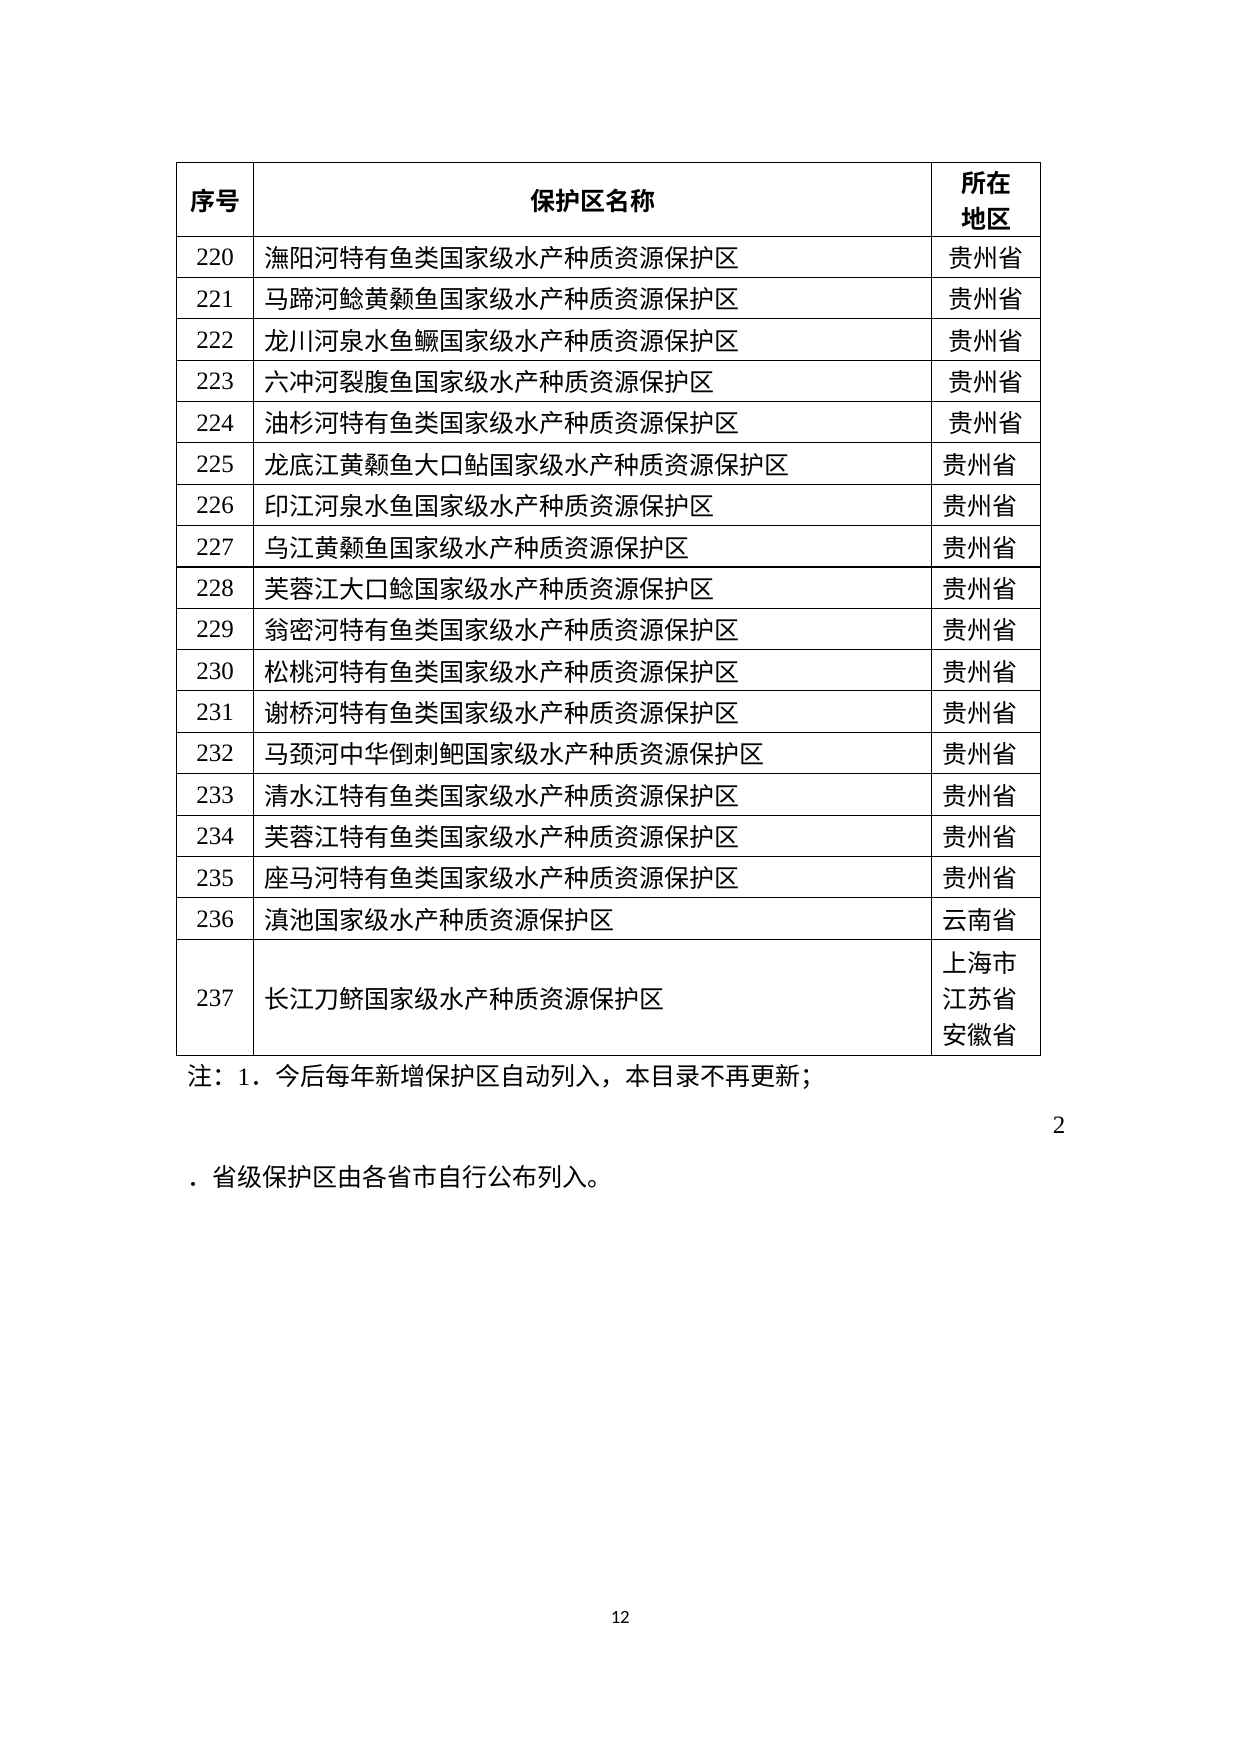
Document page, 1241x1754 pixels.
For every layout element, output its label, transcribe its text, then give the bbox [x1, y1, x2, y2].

table_cell 上海市 江苏省 安徽省 [932, 940, 1040, 1055]
table_cell 清水江特有鱼类国家级水产种质资源保护区 [254, 774, 931, 814]
table_cell 贵州省 [932, 402, 1040, 442]
table_cell 贵州省 [932, 733, 1040, 773]
table_cell 贵州省 [932, 650, 1040, 690]
table_cell 龙底江黄颡鱼大口鲇国家级水产种质资源保护区 [254, 443, 931, 484]
table_cell 贵州省 [932, 361, 1040, 401]
table_header 保护区名称 [254, 163, 931, 236]
table_cell 229 [177, 609, 253, 649]
text 注：1．今后每年新增保护区自动列入，本目录不再更新； [187, 1056, 1053, 1092]
table_cell 223 [177, 361, 253, 401]
table_cell 油杉河特有鱼类国家级水产种质资源保护区 [254, 402, 931, 442]
table_cell 235 [177, 857, 253, 897]
table_cell 230 [177, 650, 253, 690]
table_cell 六冲河裂腹鱼国家级水产种质资源保护区 [254, 361, 931, 401]
table_cell 贵州省 [932, 568, 1040, 608]
table_cell 贵州省 [932, 485, 1040, 525]
table_cell 乌江黄颡鱼国家级水产种质资源保护区 [254, 526, 931, 566]
table_cell 贵州省 [932, 278, 1040, 318]
table_header 所在 地区 [932, 163, 1040, 236]
table_cell 龙川河泉水鱼鳜国家级水产种质资源保护区 [254, 319, 931, 359]
table_cell 226 [177, 485, 253, 525]
table_cell 印江河泉水鱼国家级水产种质资源保护区 [254, 485, 931, 525]
table_cell 马蹄河鲶黄颡鱼国家级水产种质资源保护区 [254, 278, 931, 318]
table_cell 221 [177, 278, 253, 318]
table_cell 236 [177, 898, 253, 938]
table_cell 贵州省 [932, 526, 1040, 566]
table_cell 谢桥河特有鱼类国家级水产种质资源保护区 [254, 691, 931, 732]
table_cell 贵州省 [932, 609, 1040, 649]
table_cell 220 [177, 237, 253, 277]
table_cell 贵州省 [932, 237, 1040, 277]
table_cell 222 [177, 319, 253, 359]
table_cell 贵州省 [932, 774, 1040, 814]
table_cell 227 [177, 526, 253, 566]
table_cell 225 [177, 443, 253, 484]
table_cell 231 [177, 691, 253, 732]
table_cell 云南省 [932, 898, 1040, 938]
table_cell 贵州省 [932, 691, 1040, 732]
table_cell 座马河特有鱼类国家级水产种质资源保护区 [254, 857, 931, 897]
table_cell 贵州省 [932, 857, 1040, 897]
table_cell 228 [177, 568, 253, 608]
table_header 序号 [177, 163, 253, 236]
text 2．省级保护区由各省市自行公布列入。 [187, 1111, 1053, 1194]
table_cell 贵州省 [932, 816, 1040, 856]
table_cell 松桃河特有鱼类国家级水产种质资源保护区 [254, 650, 931, 690]
table_cell 芙蓉江特有鱼类国家级水产种质资源保护区 [254, 816, 931, 856]
table_cell 长江刀鲚国家级水产种质资源保护区 [254, 940, 931, 1055]
table_cell 芙蓉江大口鲶国家级水产种质资源保护区 [254, 568, 931, 608]
table_cell 224 [177, 402, 253, 442]
table_cell 马颈河中华倒刺鲃国家级水产种质资源保护区 [254, 733, 931, 773]
table_cell 贵州省 [932, 319, 1040, 359]
table_cell 233 [177, 774, 253, 814]
table_cell 贵州省 [932, 443, 1040, 484]
table_cell 潕阳河特有鱼类国家级水产种质资源保护区 [254, 237, 931, 277]
table_cell 232 [177, 733, 253, 773]
table_cell 234 [177, 816, 253, 856]
table_cell 滇池国家级水产种质资源保护区 [254, 898, 931, 938]
table_cell 翁密河特有鱼类国家级水产种质资源保护区 [254, 609, 931, 649]
table_cell 237 [177, 940, 253, 1055]
